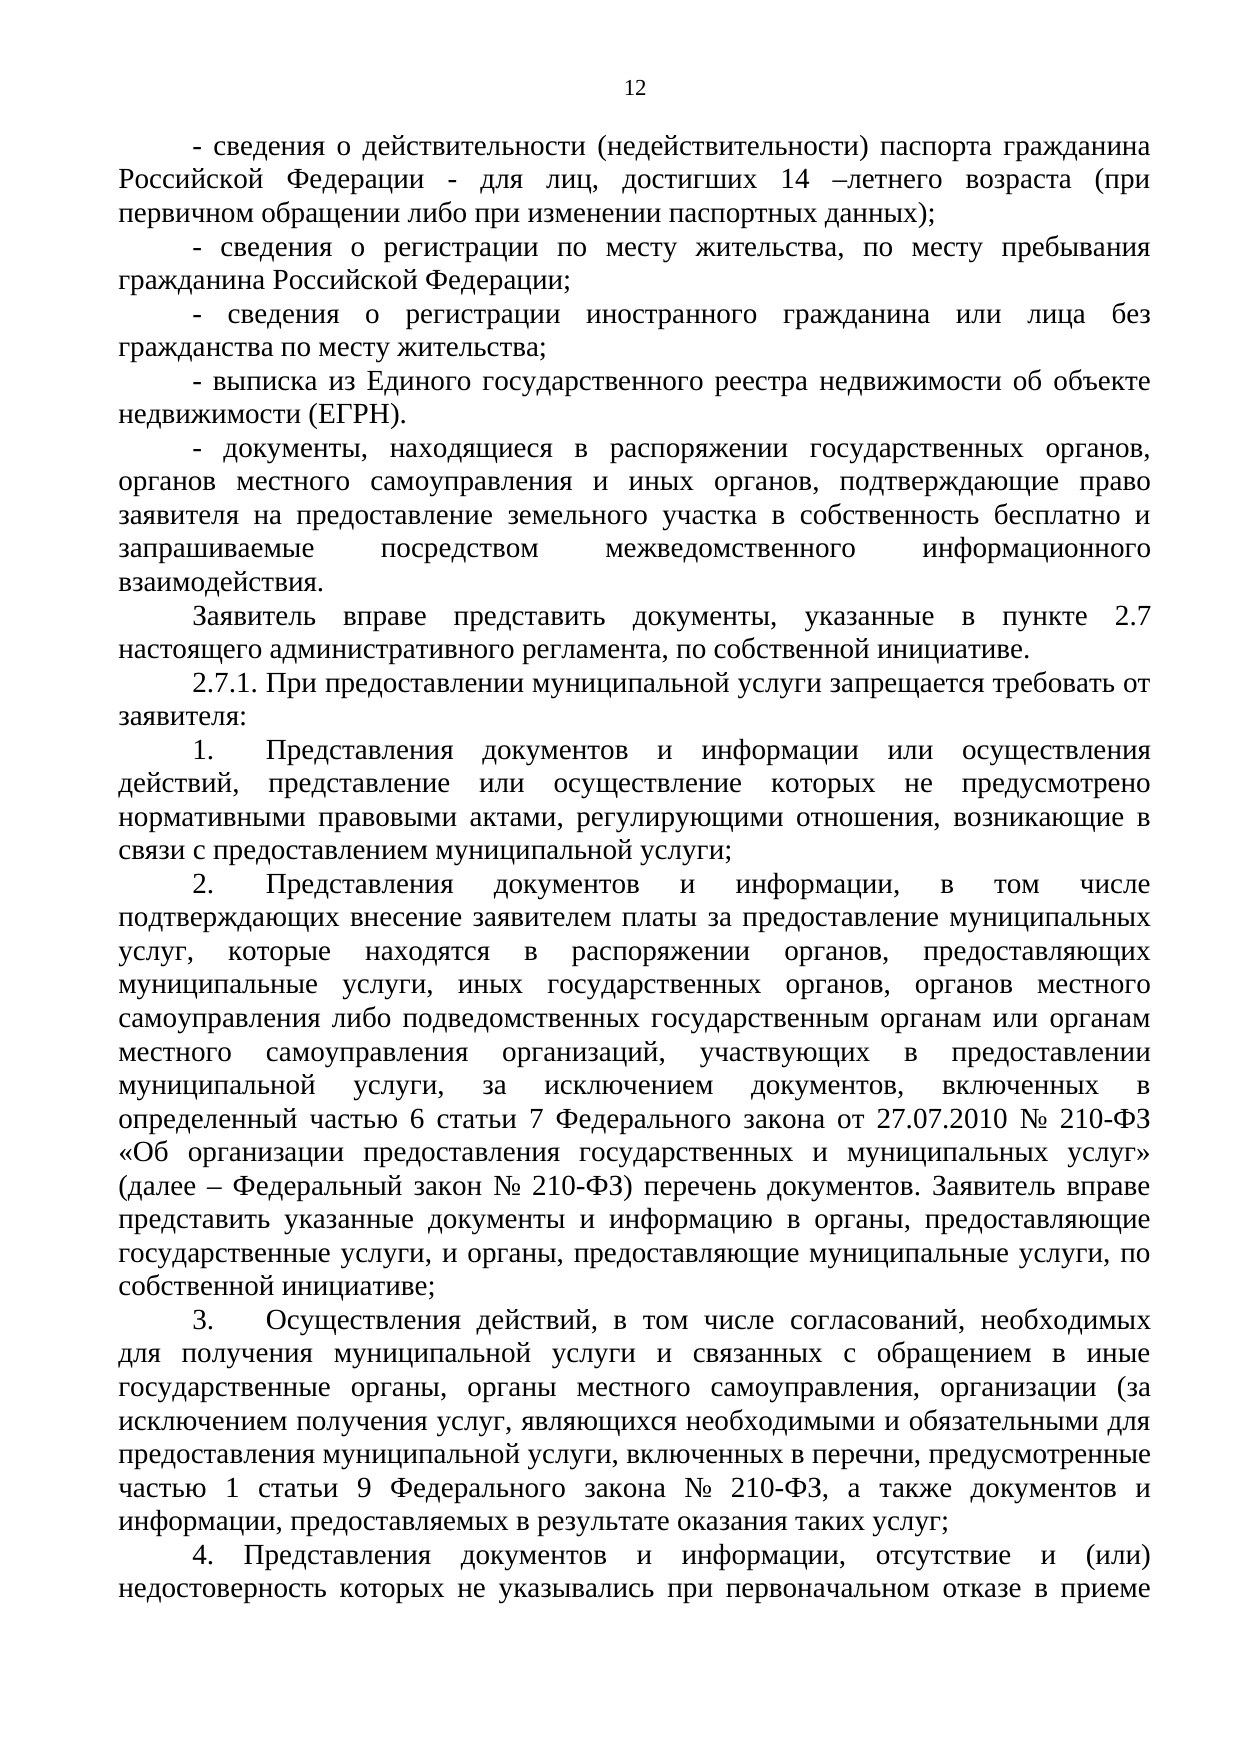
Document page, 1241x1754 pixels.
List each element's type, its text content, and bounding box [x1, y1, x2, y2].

text Заявитель вправе представить документы, указанные в пункте 2.7 настоящего административного регламента, по собственной инициативе. [118, 598, 1152, 665]
text 1. Представления документов и информации или осуществления действий, представление или осуществление которых не предусмотрено нормативными правовыми актами, регулирующими отношения, возникающие в связи с предоставлением муниципальной услуги; [118, 732, 1152, 866]
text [118, 1537, 1152, 1604]
text - документы, находящиеся в распоряжении государственных органов, органов местного самоуправления и иных органов, подтверждающие право заявителя на предоставление земельного участка в собственность бесплатно и запрашиваемые посредством межведомственного информационного взаимодействия. [118, 430, 1152, 598]
text 3. Осуществления действий, в том числе согласований, необходимых для получения муниципальной услуги и связанных с обращением в иные государственные органы, органы местного самоуправления, организации (за исключением получения услуг, являющихся необходимыми и обязательными для предоставления муниципальной услуги, включенных в перечни, предусмотренные частью 1 статьи 9 Федерального закона № 210-ФЗ, а также документов и информации, предоставляемых в результате оказания таких услуг; [118, 1302, 1152, 1537]
text - сведения о действительности (недействительности) паспорта гражданина Российской Федерации - для лиц, достигших 14 –летнего возраста (при первичном обращении либо при изменении паспортных данных); [118, 128, 1152, 229]
text - сведения о регистрации иностранного гражданина или лица без гражданства по месту жительства; [118, 296, 1152, 363]
text 2. Представления документов и информации, в том числе подтверждающих внесение заявителем платы за предоставление муниципальных услуг, которые находятся в распоряжении органов, предоставляющих муниципальные услуги, иных государственных органов, органов местного самоуправления либо подведомственных государственным органам или органам местного самоуправления организаций, участвующих в предоставлении муниципальной услуги, за исключением документов, включенных в определенный частью 6 статьи 7 Федерального закона от 27.07.2010 № 210-ФЗ «Об организации предоставления государственных и муниципальных услуг» (далее – Федеральный закон № 210-ФЗ) перечень документов. Заявитель вправе представить указанные документы и информацию в органы, предоставляющие государственные услуги, и органы, предоставляющие муниципальные услуги, по собственной инициативе; [118, 866, 1152, 1302]
text - сведения о регистрации по месту жительства, по месту пребывания гражданина Российской Федерации; [118, 229, 1152, 296]
text - выписка из Единого государственного реестра недвижимости об объекте недвижимости (ЕГРН). [118, 363, 1152, 430]
text 2.7.1. При предоставлении муниципальной услуги запрещается требовать от заявителя: [118, 665, 1152, 732]
